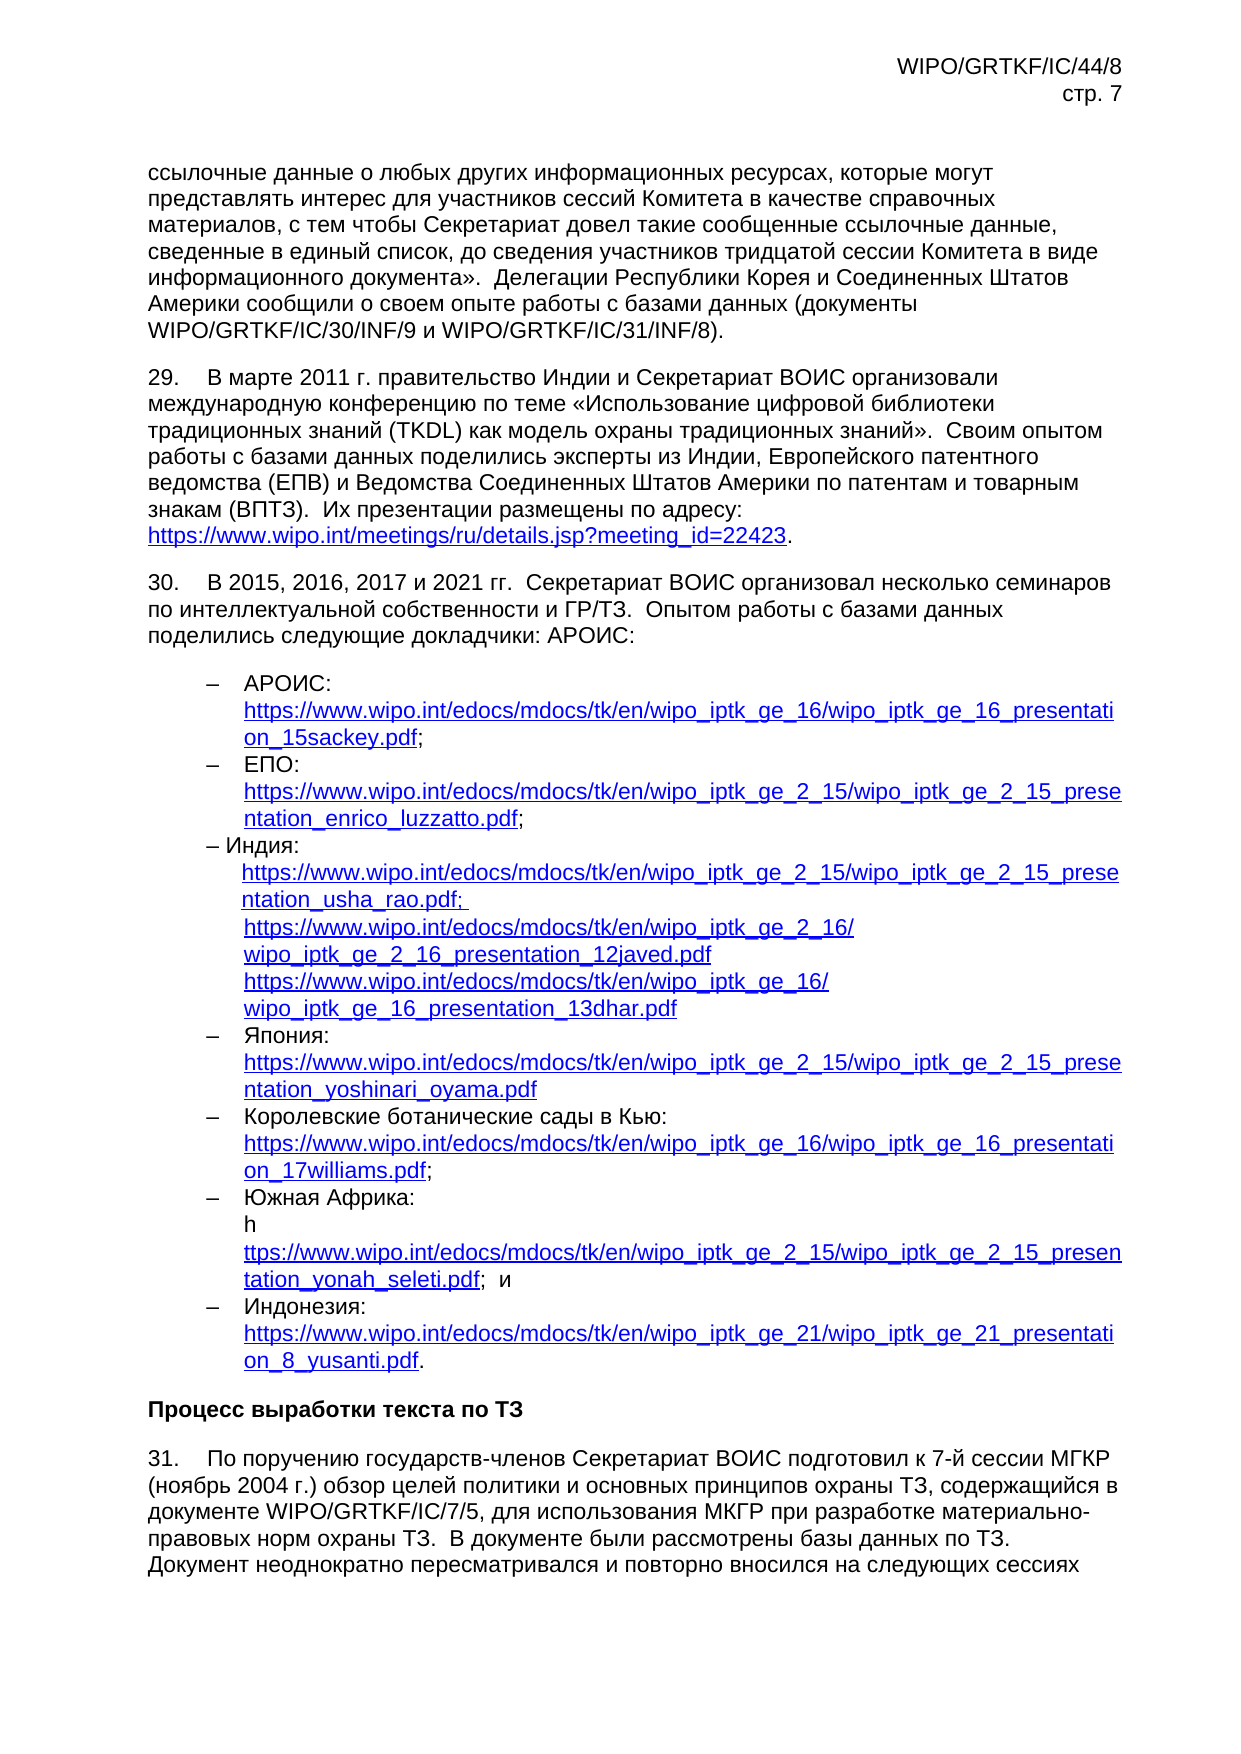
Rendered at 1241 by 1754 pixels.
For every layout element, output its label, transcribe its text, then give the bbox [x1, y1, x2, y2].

list АРОИС: https://www.wipo.int/edocs/mdocs/tk/en/wipo_iptk_ge_16/wipo_iptk_ge_16_presentation_15sackey.pdf; [206, 669, 1122, 750]
text В марте 2011 г. правительство Индии и Секретариат ВОИС организовали международную конференцию по теме «Использование цифровой библиотеки традиционных знаний (TKDL) как модель охраны традиционных знаний». Своим опытом работы с базами данных поделились эксперты из Индии, Европейского патентного ведомства (ЕПВ) и Ведомства Соединенных Штатов Америки по патентам и товарным знакам (ВПТЗ). Их презентации размещены по адресу: https://www.wipo.int/meetings/ru/details.jsp?meeting_id=22423. [148, 364, 1122, 548]
text https://www.wipo.int/edocs/mdocs/tk/en/wipo_iptk_ge_2_16/wipo_iptk_ge_2_16_presentation_12javed.pdf [244, 913, 1122, 967]
text – Индия: https://www.wipo.int/edocs/mdocs/tk/en/wipo_iptk_ge_2_15/wipo_iptk_ge_2_15_presentation_usha_rao.pdf; [206, 832, 1122, 913]
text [148, 158, 1122, 343]
text https://www.wipo.int/edocs/mdocs/tk/en/wipo_iptk_ge_16/wipo_iptk_ge_16_presentation_13dhar.pdf [244, 967, 1122, 1021]
list ЕПО: https://www.wipo.int/edocs/mdocs/tk/en/wipo_iptk_ge_2_15/wipo_iptk_ge_2_15_presentation_enrico_luzzatto.pdf; [206, 750, 1122, 832]
text В 2015, 2016, 2017 и 2021 гг. Секретариат ВОИС организовал несколько семинаров по интеллектуальной собственности и ГР/ТЗ. Опытом работы с базами данных поделились следующие докладчики: АРОИС: [148, 569, 1122, 648]
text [148, 1445, 1122, 1577]
list Южная Африка: https://www.wipo.int/edocs/mdocs/tk/en/wipo_iptk_ge_2_15/wipo_iptk_ge_2_15_presentation_yonah_seleti.pdf; и [206, 1184, 1122, 1292]
list Королевские ботанические сады в Кью: https://www.wipo.int/edocs/mdocs/tk/en/wipo_iptk_ge_16/wipo_iptk_ge_16_presentation_17williams.pdf; [206, 1102, 1122, 1184]
list Индонезия: https://www.wipo.int/edocs/mdocs/tk/en/wipo_iptk_ge_21/wipo_iptk_ge_21_presentation_8_yusanti.pdf. [206, 1292, 1122, 1373]
text Процесс выработки текста по ТЗ [148, 1396, 1122, 1422]
list Япония: https://www.wipo.int/edocs/mdocs/tk/en/wipo_iptk_ge_2_15/wipo_iptk_ge_2_15_presentation_yoshinari_oyama.pdf [206, 1021, 1122, 1102]
